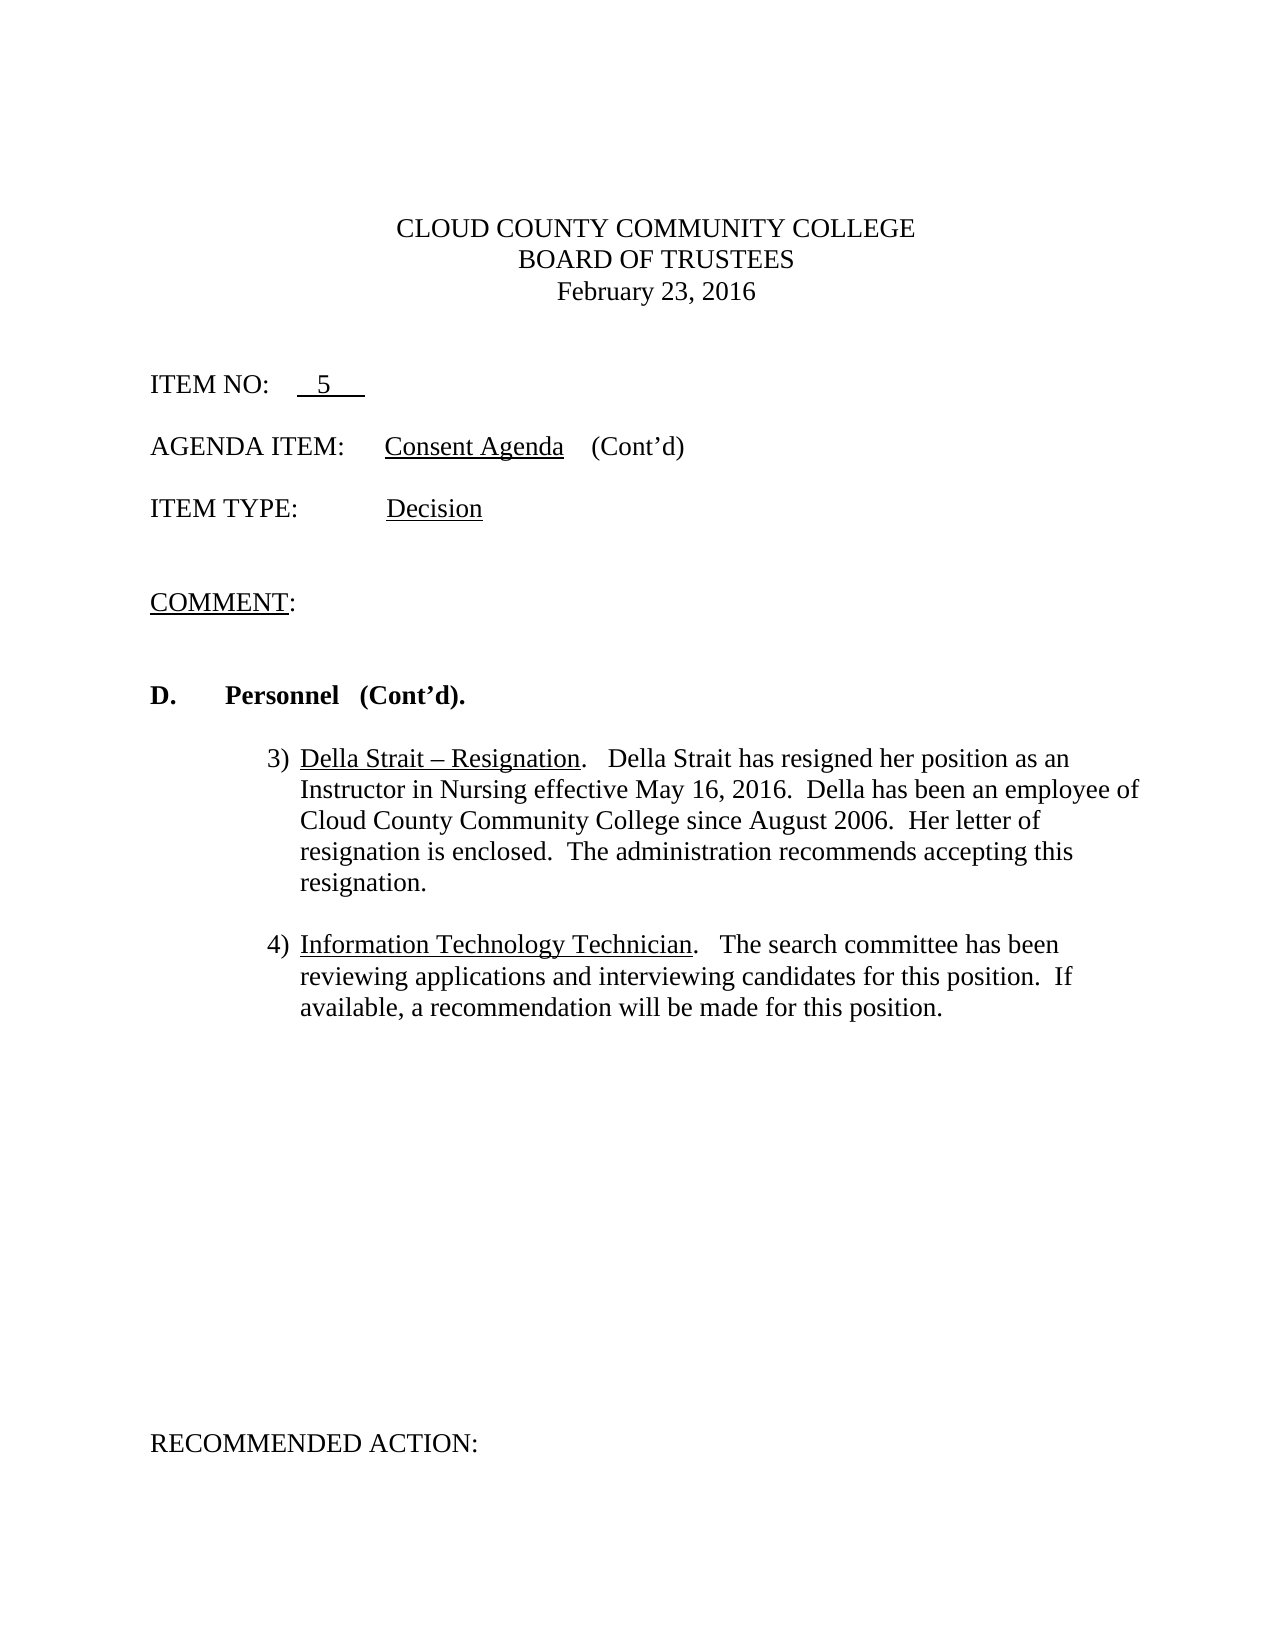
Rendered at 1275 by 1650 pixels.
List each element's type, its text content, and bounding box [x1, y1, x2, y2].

text ITEM TYPE: Decision [150, 493, 1162, 524]
text RECOMMENDED ACTION: [150, 1427, 1162, 1458]
text CLOUD COUNTY COMMUNITY COLLEGE [150, 212, 1162, 243]
text BOARD OF TRUSTEES [150, 243, 1162, 274]
text AGENDA ITEM: Consent Agenda (Cont’d) [150, 430, 1162, 461]
text 4) Information Technology Technician. The search committee has been reviewing applications and interviewing candidates for this position. If available, a recommendation will be made for this position. [150, 929, 1162, 1022]
text February 23, 2016 [150, 274, 1162, 306]
text ITEM NO: 5 [150, 368, 1162, 399]
text COMMENT: [150, 586, 1162, 617]
text D. Personnel (Cont’d). [150, 679, 1162, 711]
text 3) Della Strait – Resignation. Della Strait has resigned her position as an Instructor in Nursing effective May 16, 2016. Della has been an employee of Cloud County Community College since August 2006. Her letter of resignation is enclosed. The administration recommends accepting this resignation. [150, 742, 1162, 897]
